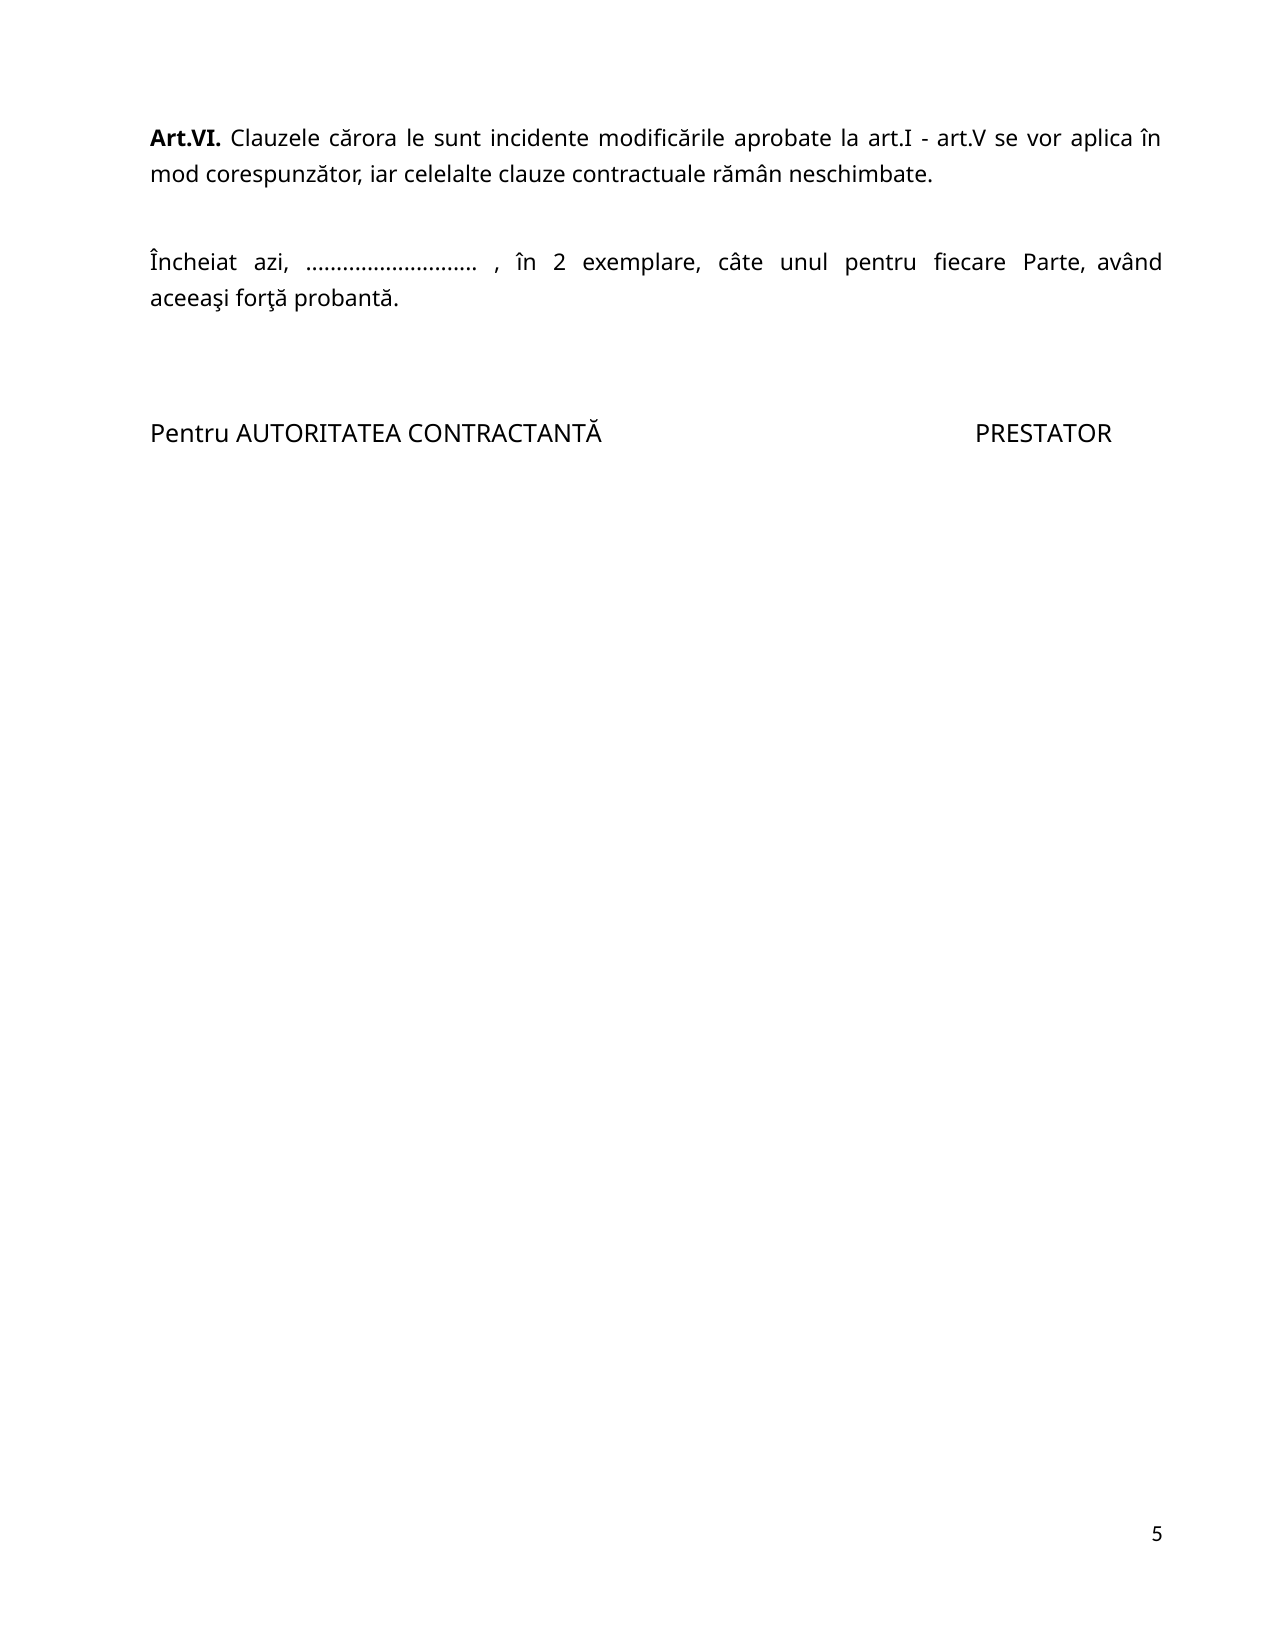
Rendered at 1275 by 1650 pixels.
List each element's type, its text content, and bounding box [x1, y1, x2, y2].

text Art.VI. Clauzele cărora le sunt incidente modificările aprobate la art.I - art.V se vor aplica în mod corespunzător, iar celelalte clauze contractuale rămân neschimbate. [150, 122, 1162, 189]
text Încheiat azi, ............................ , în 2 exemplare, câte unul pentru fiecare Parte, având aceeaşi forţă probantă. [150, 246, 1162, 313]
text Pentru AUTORITATEA CONTRACTANTĂ PRESTATOR [150, 416, 1162, 450]
